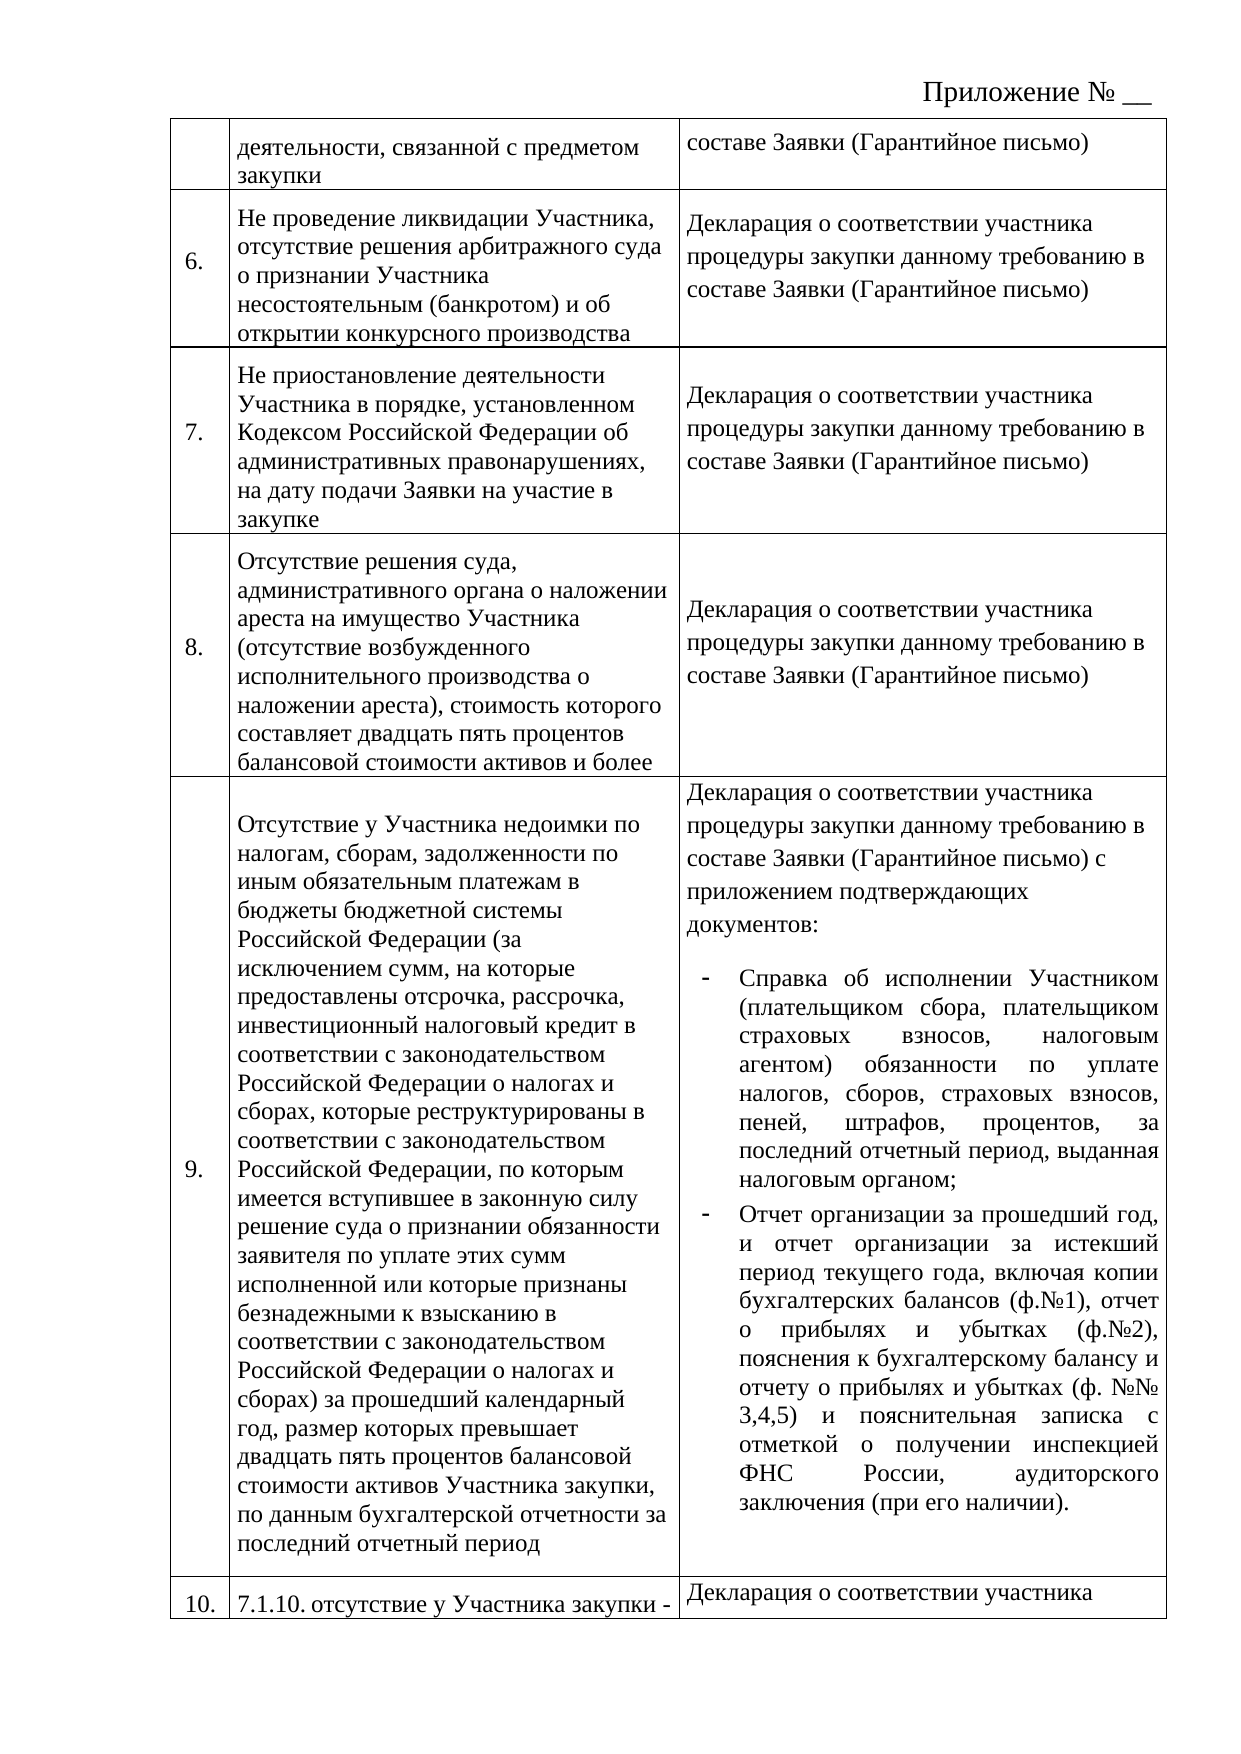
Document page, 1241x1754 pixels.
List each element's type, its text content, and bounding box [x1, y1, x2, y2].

table_cell [171, 119, 229, 189]
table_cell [680, 1577, 1166, 1618]
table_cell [230, 119, 679, 189]
table_cell [171, 190, 229, 346]
table_cell Декларация о соответствии участника процедуры закупки данному требованию в составе Заявки (Гарантийное письмо) [680, 348, 1166, 532]
table_cell [171, 534, 229, 776]
table_cell Декларация о соответствии участника процедуры закупки данному требованию в составе Заявки (Гарантийное письмо) с приложением подтверждающих документов: Справка об исполнении Участником (плательщиком сбора, плательщиком страховых взносов, налоговым агентом) обязанности по уплате налогов, сборов, страховых взносов, пеней, штрафов, процентов, за последний отчетный период, выданная налоговым органом; Отчет организации за прошедший год, и отчет организации за истекший период текущего года, включая копии бухгалтерских балансов (ф.№1), отчет о прибылях и убытках (ф.№2), пояснения к бухгалтерскому балансу и отчету о прибылях и убытках (ф. №№ 3,4,5) и пояснительная записка с отметкой о получении инспекцией ФНС России, аудиторского заключения (при его наличии). [680, 777, 1166, 1576]
table_cell Не приостановление деятельности Участника в порядке, установленном Кодексом Российской Федерации об административных правонарушениях, на дату подачи Заявки на участие в закупке [230, 348, 679, 532]
table_cell Отсутствие у Участника недоимки по налогам, сборам, задолженности по иным обязательным платежам в бюджеты бюджетной системы Российской Федерации (за исключением сумм, на которые предоставлены отсрочка, рассрочка, инвестиционный налоговый кредит в соответствии с законодательством Российской Федерации о налогах и сборах, которые реструктурированы в соответствии с законодательством Российской Федерации, по которым имеется вступившее в законную силу решение суда о признании обязанности заявителя по уплате этих сумм исполненной или которые признаны безнадежными к взысканию в соответствии с законодательством Российской Федерации о налогах и сборах) за прошедший календарный год, размер которых превышает двадцать пять процентов балансовой стоимости активов Участника закупки, по данным бухгалтерской отчетности за последний отчетный период [230, 777, 679, 1576]
table_cell [171, 777, 229, 1576]
table_cell Декларация о соответствии участника процедуры закупки данному требованию в составе Заявки (Гарантийное письмо) [680, 190, 1166, 346]
table_cell Не проведение ликвидации Участника, отсутствие решения арбитражного суда о признании Участника несостоятельным (банкротом) и об открытии конкурсного производства [230, 190, 679, 346]
table_cell Декларация о соответствии участника процедуры закупки данному требованию в составе Заявки (Гарантийное письмо) [680, 534, 1166, 776]
table_cell Отсутствие решения суда, административного органа о наложении ареста на имущество Участника (отсутствие возбужденного исполнительного производства о наложении ареста), стоимость которого составляет двадцать пять процентов балансовой стоимости активов и более [230, 534, 679, 776]
table_cell [171, 348, 229, 532]
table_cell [680, 119, 1166, 189]
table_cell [230, 1577, 679, 1618]
table_cell [171, 1577, 229, 1618]
